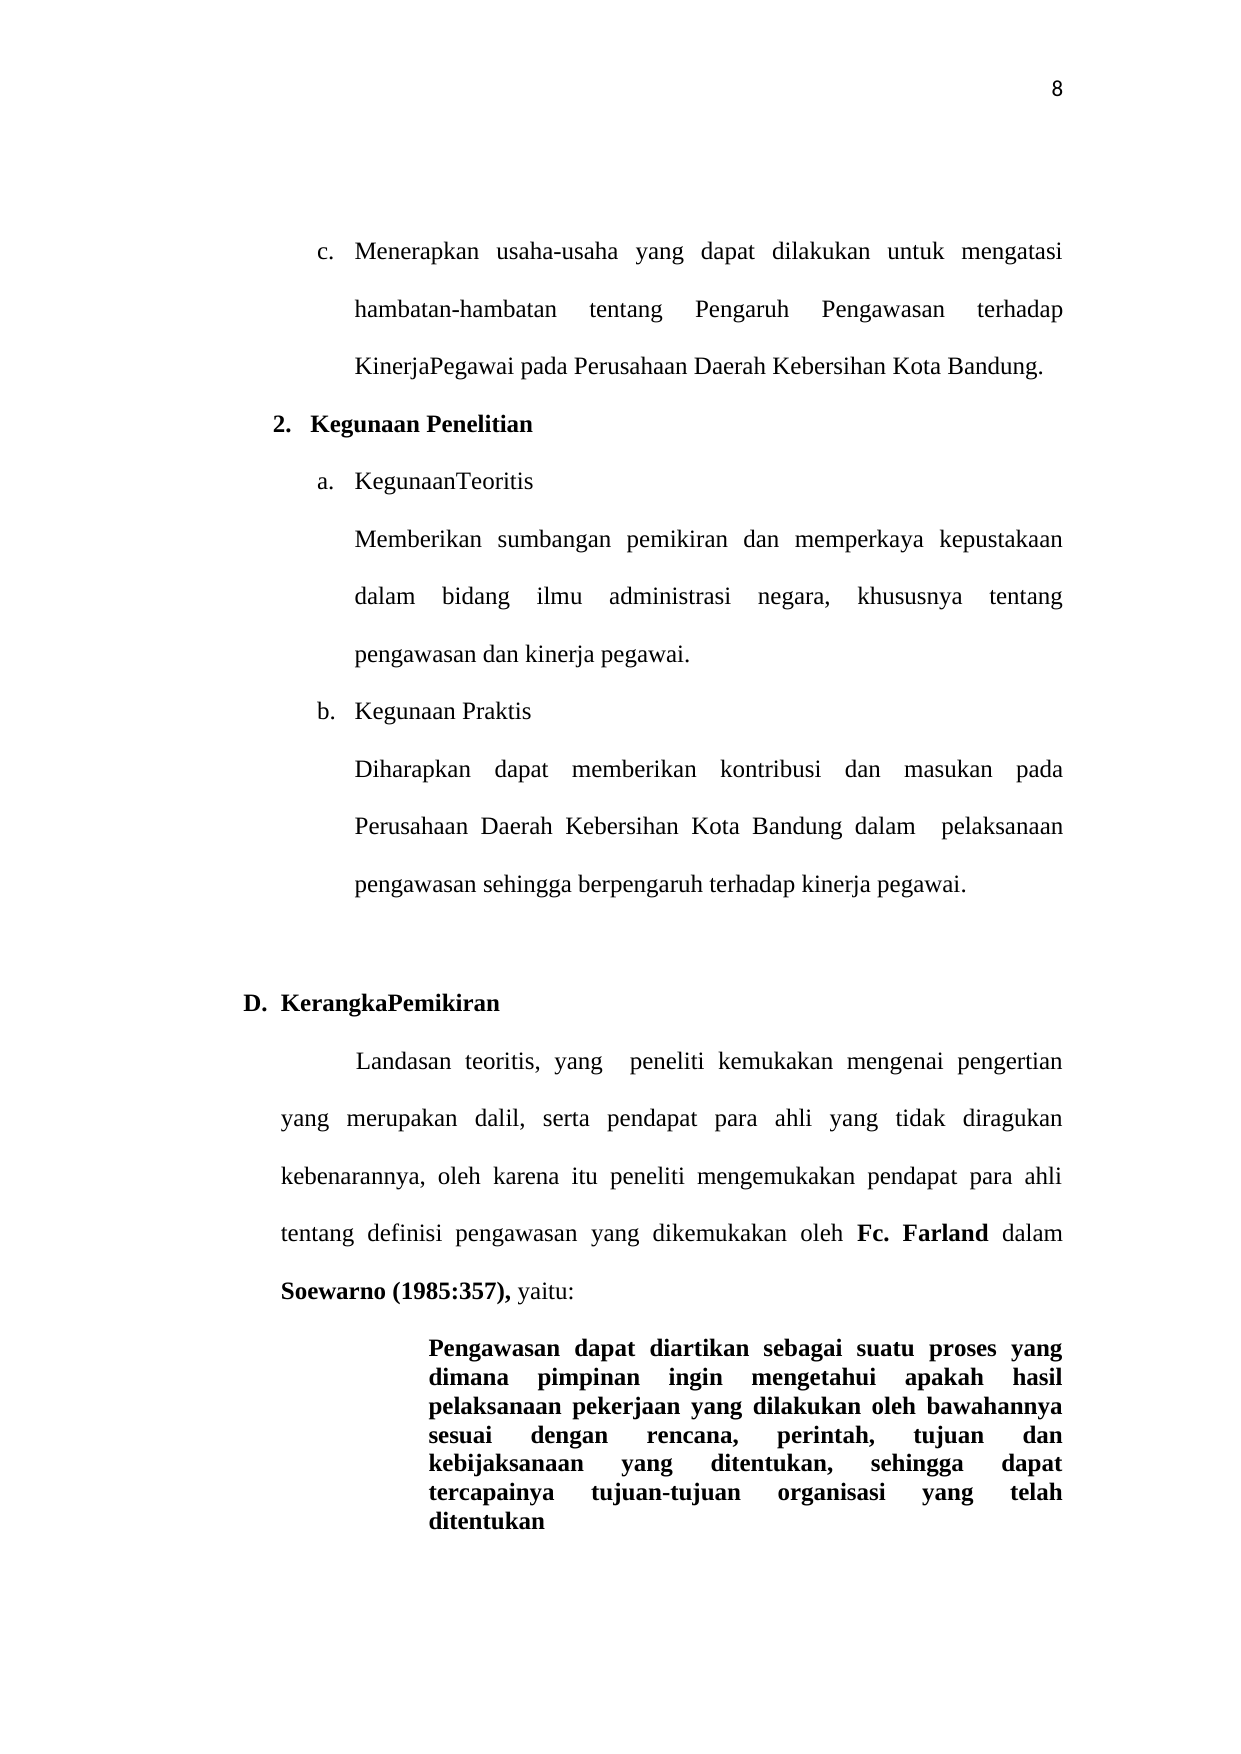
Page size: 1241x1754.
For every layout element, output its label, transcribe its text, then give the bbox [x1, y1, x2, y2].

list Memberikan sumbangan pemikiran dan memperkaya kepustakaan dalam bidang ilmu administrasi negara, khususnya tentang pengawasan dan kinerja pegawai. [354, 524, 1063, 667]
list Kegunaan Praktis [317, 696, 1063, 725]
list Kegunaan Penelitian [273, 409, 1063, 437]
list KerangkaPemikiran [243, 988, 1063, 1017]
list KegunaanTeoritis [317, 466, 1063, 495]
list Diharapkan dapat memberikan kontribusi dan masukan pada Perusahaan Daerah Kebersihan Kota Bandung dalam pelaksanaan pengawasan sehingga berpengaruh terhadap kinerja pegawai. [354, 754, 1063, 897]
list Menerapkan usaha-usaha yang dapat dilakukan untuk mengatasi hambatan-hambatan tentang Pengaruh Pengawasan terhadap KinerjaPegawai pada Perusahaan Daerah Kebersihan Kota Bandung. [317, 236, 1063, 380]
text Pengawasan dapat diartikan sebagai suatu proses yang dimana pimpinan ingin mengetahui apakah hasil pelaksanaan pekerjaan yang dilakukan oleh bawahannya sesuai dengan rencana, perintah, tujuan dan kebijaksanaan yang ditentukan, sehingga dapat tercapainya tujuan-tujuan organisasi yang telah ditentukan [428, 1333, 1063, 1535]
text Landasan teoritis, yang peneliti kemukakan mengenai pengertian yang merupakan dalil, serta pendapat para ahli yang tidak diragukan kebenarannya, oleh karena itu peneliti mengemukakan pendapat para ahli tentang definisi pengawasan yang dikemukakan oleh Fc. Farland dalam Soewarno (1985:357), yaitu: [281, 1046, 1063, 1305]
